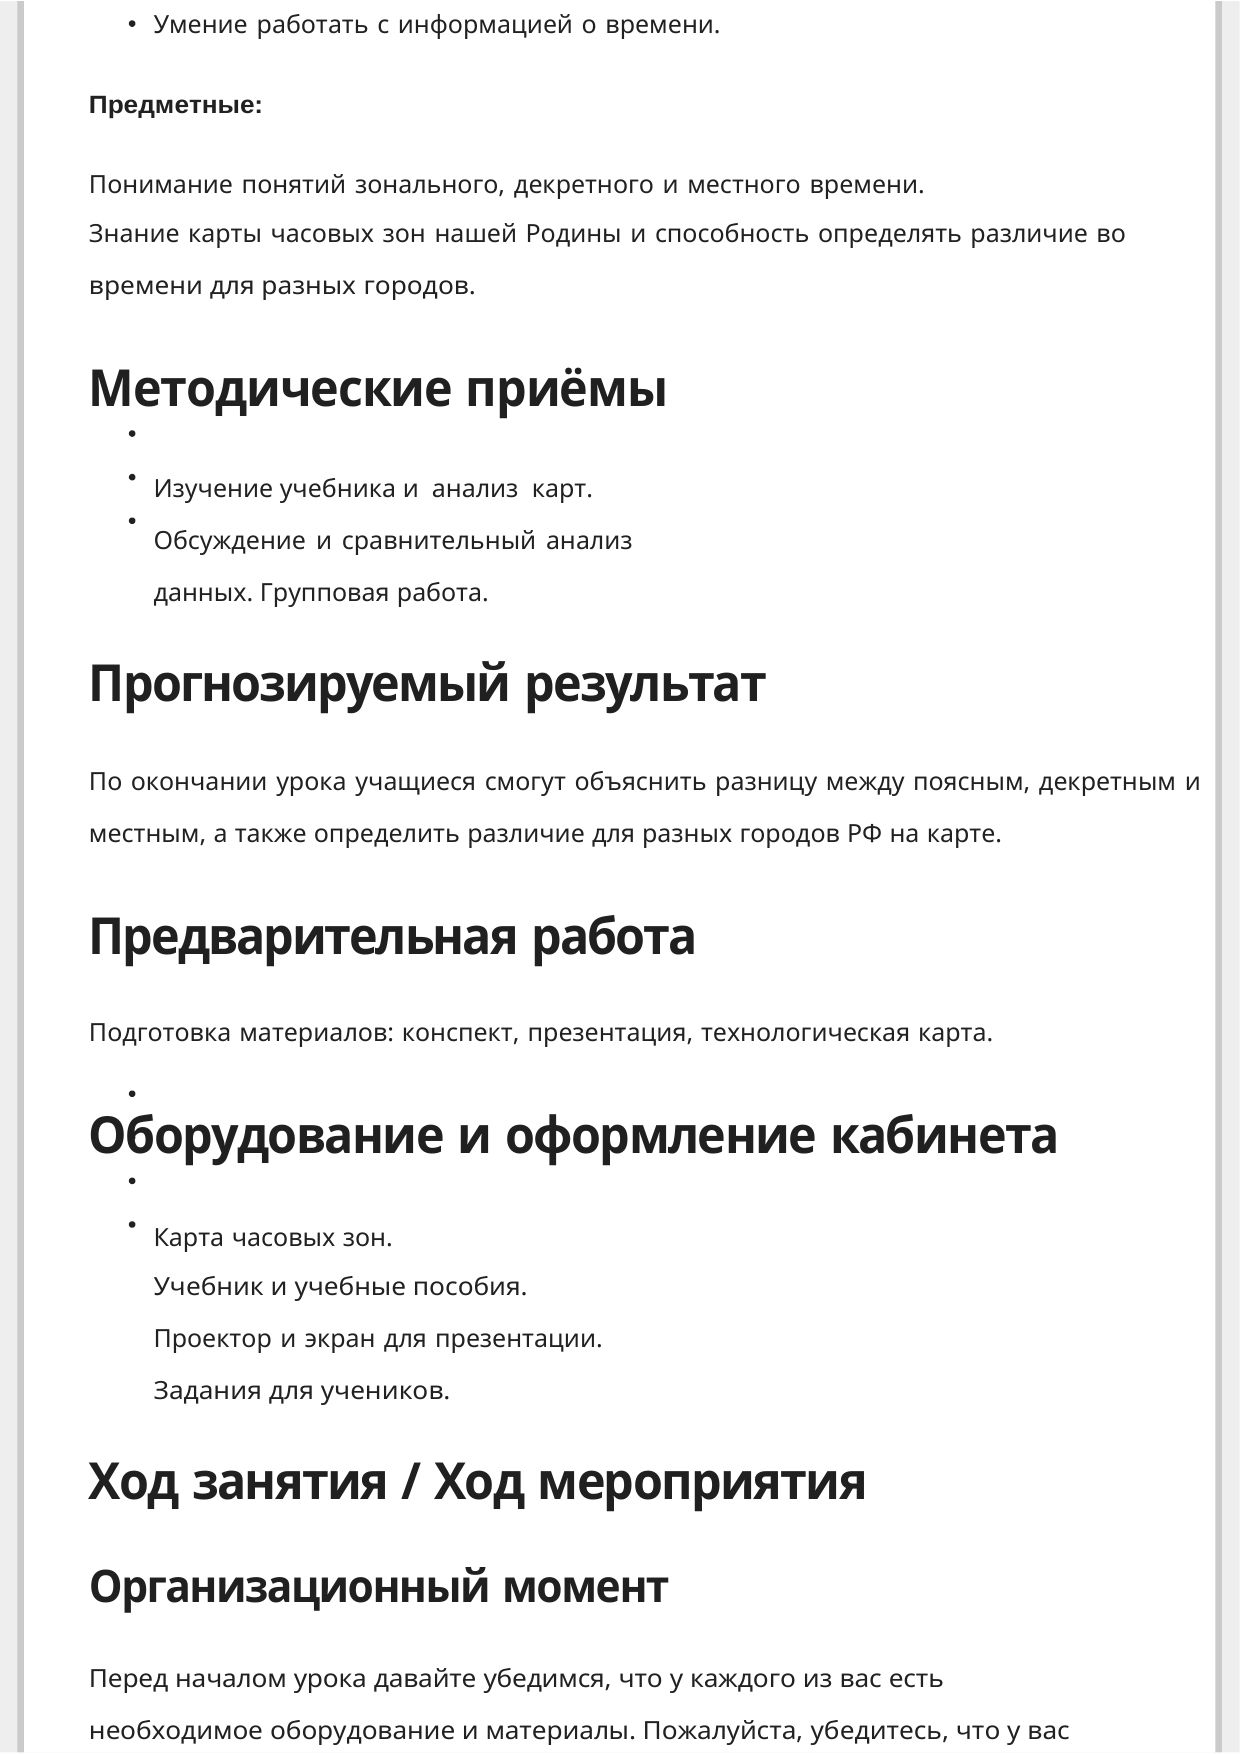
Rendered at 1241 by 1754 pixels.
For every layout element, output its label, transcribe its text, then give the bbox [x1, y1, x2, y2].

subtitle Предварительная работа [89, 900, 1240, 969]
subtitle Ход занятия / Ход мероприятия [89, 1445, 1240, 1515]
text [89, 1660, 1073, 1746]
text По окончании урока учащиеся смогут объяснить разницу между поясным, декретным и местным, а также определить различие для разных городов РФ на карте. [89, 763, 1240, 850]
text Карта часовых зон. [153, 1219, 1240, 1253]
subtitle Организационный момент [89, 1554, 1240, 1615]
text Учебник и учебные пособия. Проектор и экран для презентации. Задания для учеников. [153, 1269, 615, 1407]
subtitle Прогнозируемый результат [89, 647, 1240, 717]
text Изучение учебника и анализ карт. Обсуждение и сравнительный анализ данных. Групповая работа. [153, 471, 714, 609]
text Понимание понятий зонального, декретного и местного времени. [89, 166, 1240, 200]
subtitle Предметные: [89, 90, 1240, 119]
text Умение работать с информацией о времени. [153, 7, 1240, 41]
text Подготовка материалов: конспект, презентация, технологическая карта. [89, 1014, 1240, 1048]
subtitle Оборудование и оформление кабинета [89, 1099, 1240, 1168]
text Знание карты часовых зон нашей Родины и способность определять различие во времени для разных городов. [89, 216, 1139, 302]
subtitle Методические приёмы [89, 352, 1240, 421]
